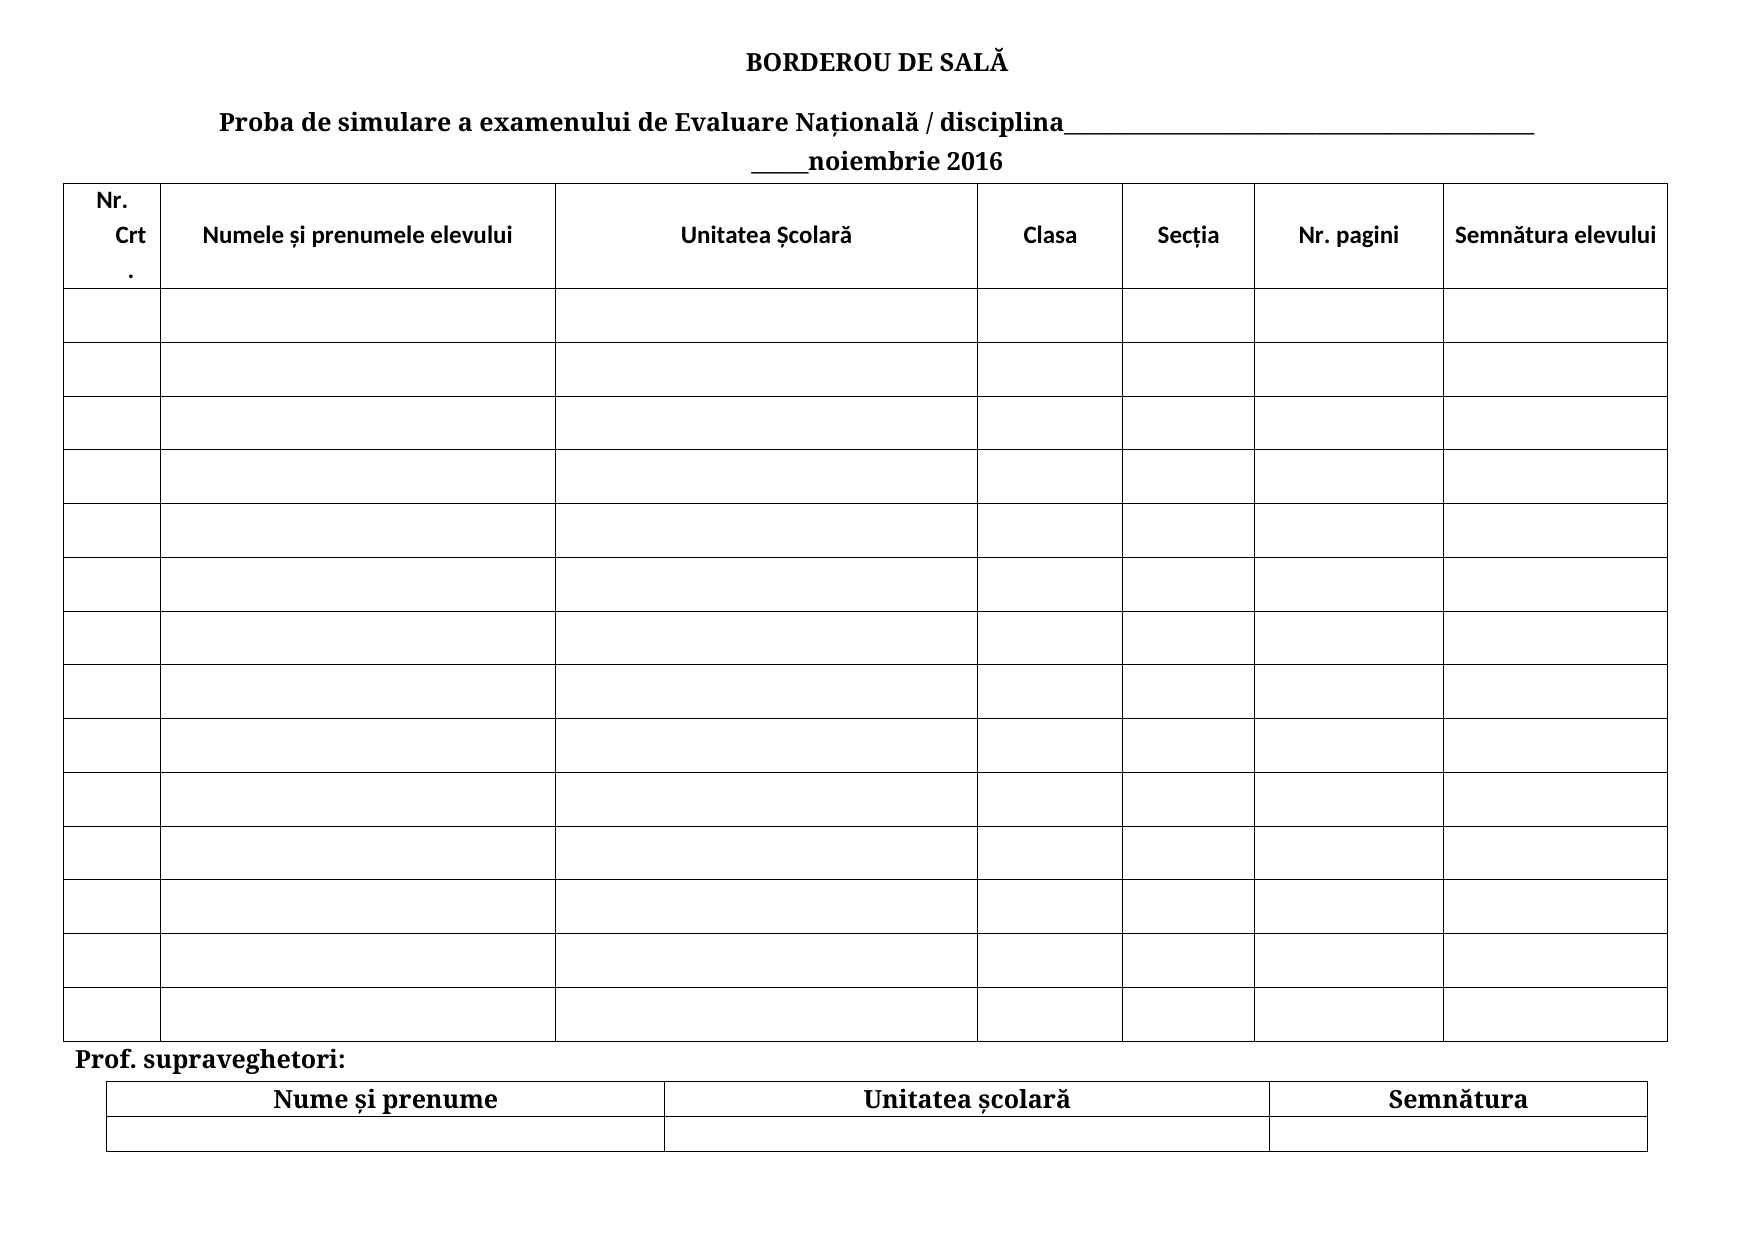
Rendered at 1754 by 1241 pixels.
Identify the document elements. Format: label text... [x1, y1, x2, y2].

table_cell [64, 558, 160, 611]
table_cell [1255, 665, 1443, 718]
table_cell [556, 612, 977, 664]
table_cell [1255, 827, 1443, 879]
table_cell [64, 665, 160, 718]
table_cell [1123, 504, 1254, 557]
table_cell [978, 988, 1122, 1041]
table_cell [161, 289, 555, 342]
table_cell [1123, 289, 1254, 342]
table_cell [556, 988, 977, 1041]
table_cell [1444, 397, 1667, 449]
table_header Unitatea Şcolară [556, 184, 977, 288]
table_cell [1444, 934, 1667, 987]
table_cell [1123, 773, 1254, 826]
table_cell [978, 880, 1122, 933]
table_cell [1444, 880, 1667, 933]
table_cell [978, 504, 1122, 557]
table_cell [1255, 880, 1443, 933]
text Prof. supraveghetori: [75, 1042, 1679, 1076]
table_cell [978, 343, 1122, 396]
table_cell [161, 397, 555, 449]
table_cell [978, 397, 1122, 449]
table_cell [665, 1117, 1269, 1151]
table_cell [978, 289, 1122, 342]
table_cell [161, 773, 555, 826]
text Proba de simulare a examenului de Evaluare Națională / disciplina_________________________________________ [75, 104, 1679, 138]
table_cell [64, 612, 160, 664]
table_cell [1123, 880, 1254, 933]
table_cell [1255, 558, 1443, 611]
table_cell [161, 880, 555, 933]
table_cell [161, 450, 555, 503]
table_cell [556, 934, 977, 987]
table_cell [1123, 827, 1254, 879]
table_cell [1123, 343, 1254, 396]
table_cell [64, 773, 160, 826]
table_cell [1255, 450, 1443, 503]
table_cell [161, 988, 555, 1041]
table_header Numele și prenumele elevului [161, 184, 555, 288]
table_cell [1444, 665, 1667, 718]
table_cell [161, 719, 555, 772]
table_cell [107, 1117, 664, 1151]
table_cell [64, 397, 160, 449]
table_cell [1444, 450, 1667, 503]
table_cell [161, 504, 555, 557]
table_cell [1444, 343, 1667, 396]
table_cell [978, 450, 1122, 503]
table_cell [978, 773, 1122, 826]
table_header Semnătura [1270, 1082, 1647, 1116]
table_cell [64, 504, 160, 557]
table_cell [1123, 719, 1254, 772]
table_cell [556, 773, 977, 826]
table_cell [1255, 397, 1443, 449]
table_cell [161, 343, 555, 396]
table_cell [1444, 504, 1667, 557]
table_cell [1255, 719, 1443, 772]
table_cell [556, 558, 977, 611]
table_cell [1444, 773, 1667, 826]
table_cell [1255, 504, 1443, 557]
table_cell [161, 934, 555, 987]
table_cell [161, 612, 555, 664]
table_cell [1123, 397, 1254, 449]
table_cell [978, 558, 1122, 611]
table_cell [1123, 665, 1254, 718]
table_cell [1255, 343, 1443, 396]
table_cell [1444, 612, 1667, 664]
table_cell [556, 880, 977, 933]
table_cell [556, 343, 977, 396]
text _____noiembrie 2016 [75, 143, 1679, 178]
table_cell [64, 988, 160, 1041]
table_cell [1444, 719, 1667, 772]
table_cell [1123, 934, 1254, 987]
table_cell [1255, 289, 1443, 342]
table_cell [556, 827, 977, 879]
table_cell [978, 612, 1122, 664]
table_cell [64, 289, 160, 342]
table_cell [1444, 988, 1667, 1041]
table_cell [64, 719, 160, 772]
table_cell [161, 827, 555, 879]
table_cell [64, 880, 160, 933]
table_cell [64, 827, 160, 879]
table_cell [1255, 773, 1443, 826]
table_cell [556, 450, 977, 503]
table_cell [64, 450, 160, 503]
table_cell [64, 343, 160, 396]
table_header Semnătura elevului [1444, 184, 1667, 288]
table_cell [1123, 558, 1254, 611]
table_cell [1444, 827, 1667, 879]
table_cell [978, 827, 1122, 879]
table_cell [556, 719, 977, 772]
table_cell [1270, 1117, 1647, 1151]
table_cell [556, 504, 977, 557]
table_cell [556, 289, 977, 342]
table_header Nr. Crt. [64, 184, 160, 288]
table_cell [161, 558, 555, 611]
table_header Nr. pagini [1255, 184, 1443, 288]
table_cell [64, 934, 160, 987]
table_cell [978, 665, 1122, 718]
table_header Secţia [1123, 184, 1254, 288]
table_cell [1444, 558, 1667, 611]
table_cell [161, 665, 555, 718]
table_header Unitatea școlară [665, 1082, 1269, 1116]
table_cell [556, 397, 977, 449]
table_header Nume și prenume [107, 1082, 664, 1116]
table_cell [556, 665, 977, 718]
table_cell [1444, 289, 1667, 342]
text BORDEROU DE SALĂ [75, 44, 1679, 78]
table_header Clasa [978, 184, 1122, 288]
table_cell [1123, 450, 1254, 503]
table_cell [978, 719, 1122, 772]
table_cell [1123, 612, 1254, 664]
table_cell [1255, 988, 1443, 1041]
table_cell [1123, 988, 1254, 1041]
table_cell [978, 934, 1122, 987]
table_cell [1255, 612, 1443, 664]
table_cell [1255, 934, 1443, 987]
